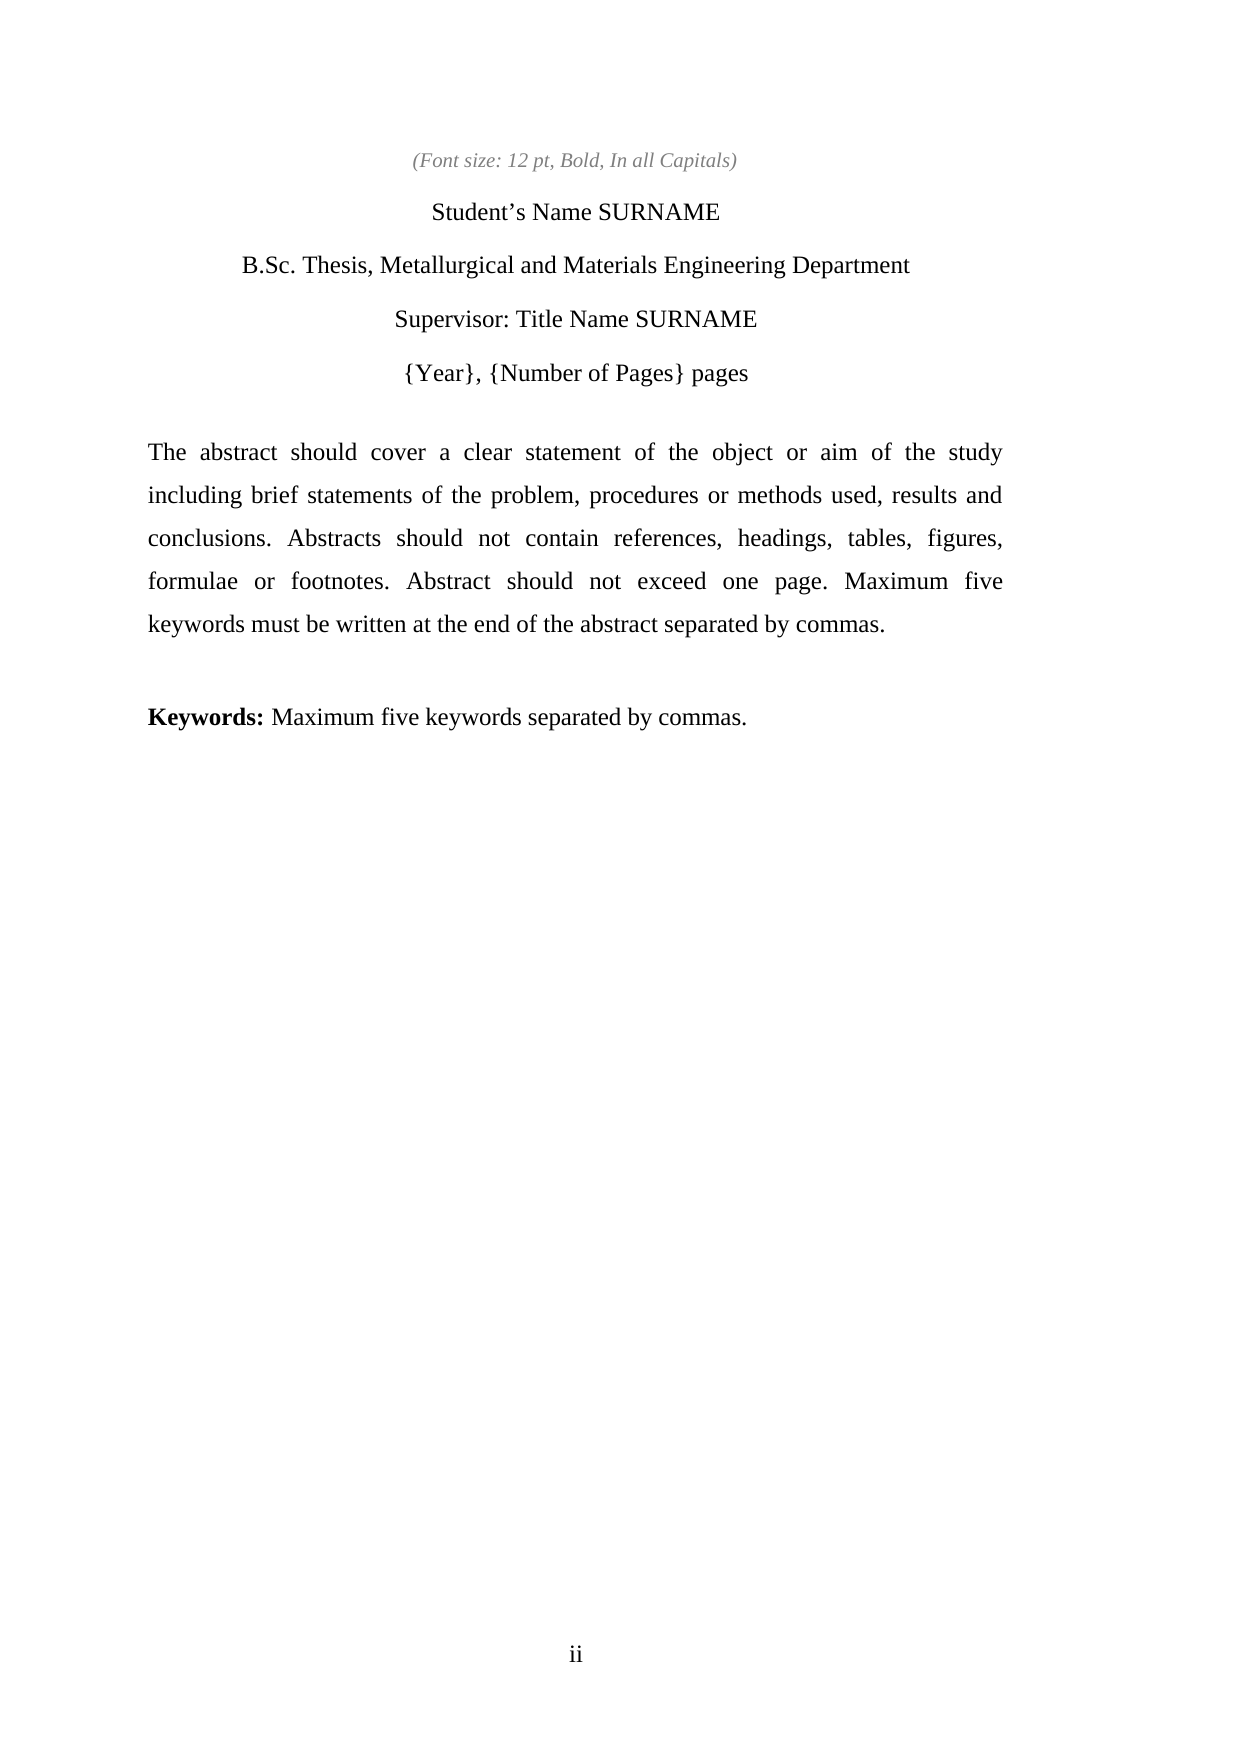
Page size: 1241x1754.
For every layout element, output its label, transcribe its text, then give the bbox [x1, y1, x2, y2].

text B.Sc. Thesis, Metallurgical and Materials Engineering Department [148, 251, 1004, 279]
text {Year}, {Number of Pages} pages [148, 358, 1004, 387]
text Supervisor: Title Name SURNAME [148, 304, 1004, 333]
text Student’s Name SURNAME [148, 197, 1004, 226]
text Keywords: Maximum five keywords separated by commas. [148, 702, 1004, 731]
text The abstract should cover a clear statement of the object or aim of the study including brief statements of the problem, procedures or methods used, results and conclusions. Abstracts should not contain references, headings, tables, figures, formulae or footnotes. Abstract should not exceed one page. Maximum five keywords must be written at the end of the abstract separated by commas. [148, 437, 1004, 638]
text (Font size: 12 pt, Bold, In all Capitals) [148, 148, 1004, 172]
